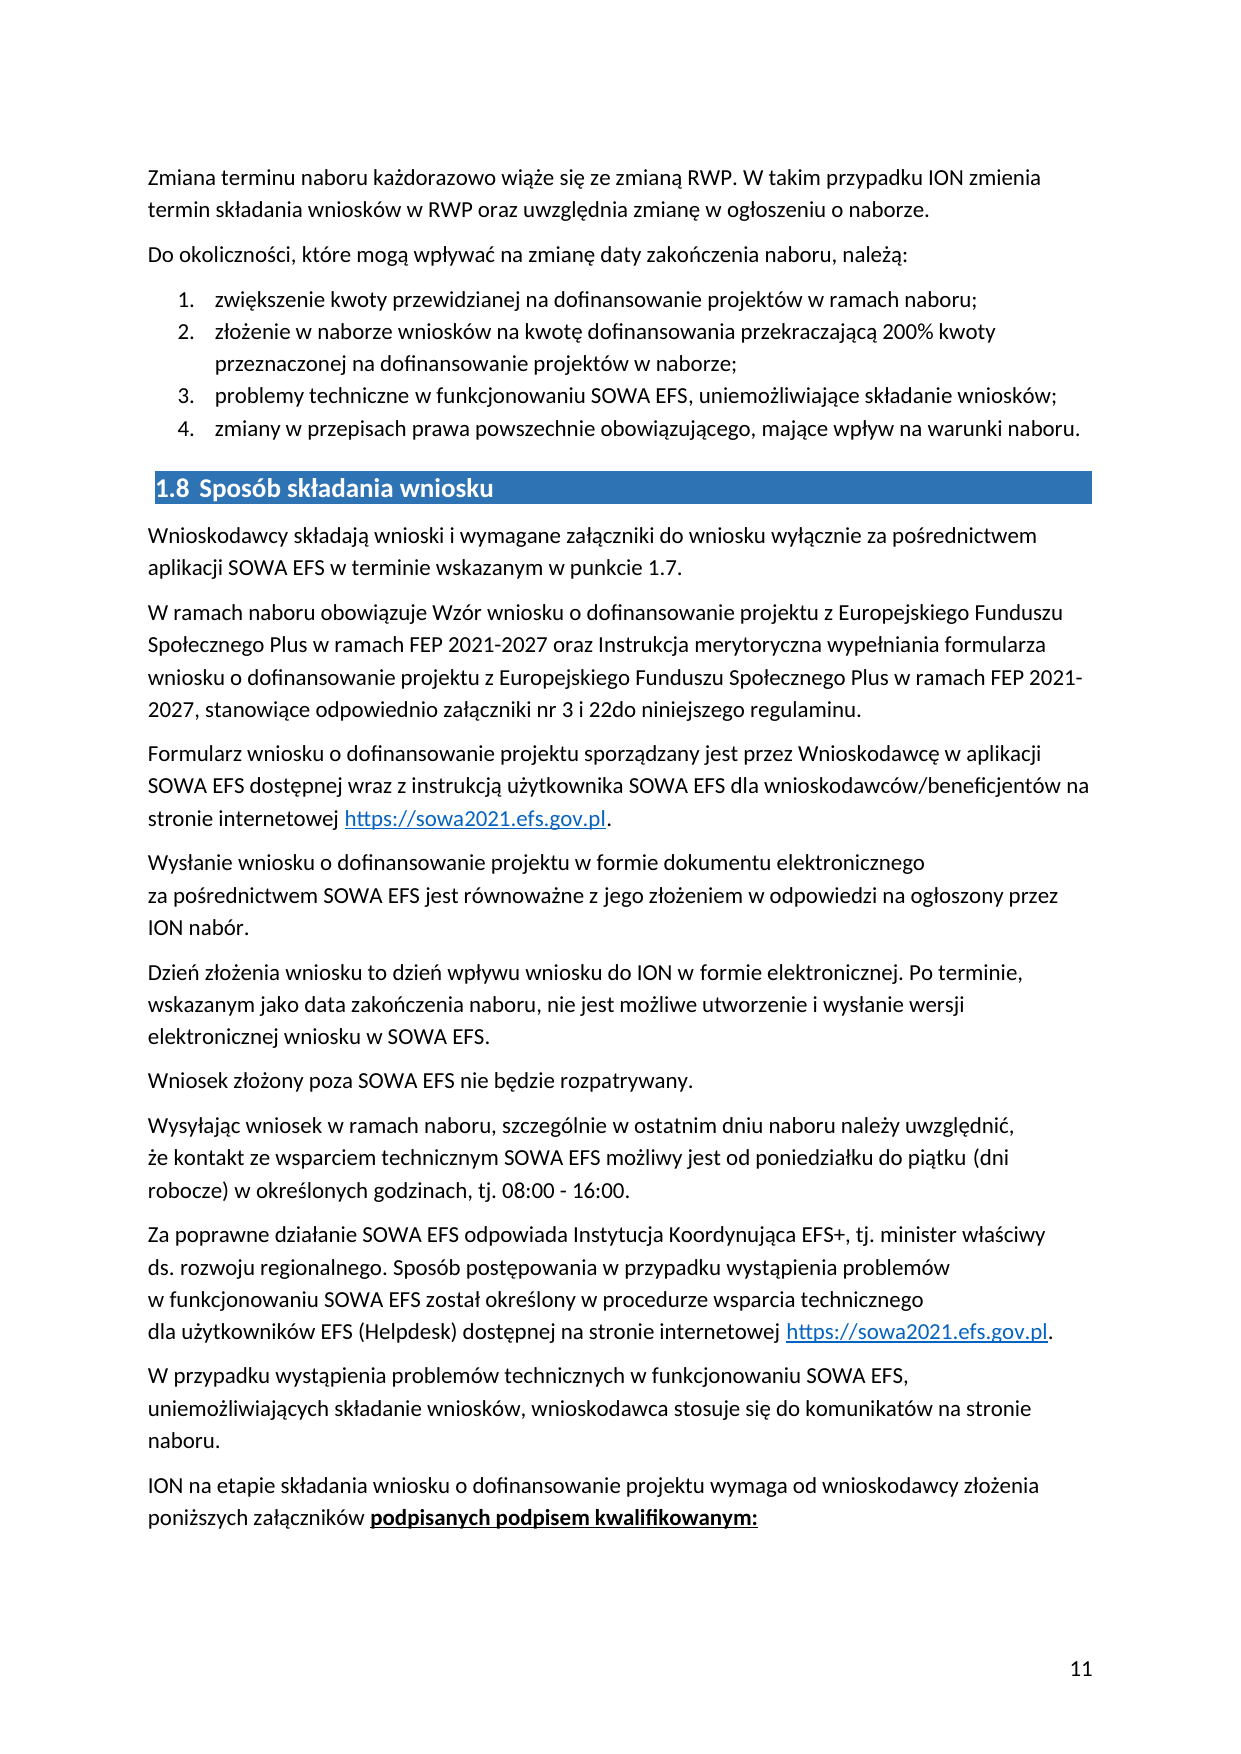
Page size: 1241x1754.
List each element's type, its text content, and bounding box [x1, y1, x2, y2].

list zwiększenie kwoty przewidzianej na dofinansowanie projektów w ramach naboru; [177, 285, 1092, 313]
text Do okoliczności, które mogą wpływać na zmianę daty zakończenia naboru, należą: [148, 240, 1092, 268]
text Wnioskodawcy składają wnioski i wymagane załączniki do wniosku wyłącznie za pośrednictwem aplikacji SOWA EFS w terminie wskazanym w punkcie 1.7. [148, 521, 1092, 582]
text Dzień złożenia wniosku to dzień wpływu wniosku do ION w formie elektronicznej. Po terminie, wskazanym jako data zakończenia naboru, nie jest możliwe utworzenie i wysłanie wersji elektronicznej wniosku w SOWA EFS. [148, 958, 1092, 1050]
list zmiany w przepisach prawa powszechnie obowiązującego, mające wpływ na warunki naboru. [177, 414, 1092, 442]
subtitle Sposób składania wniosku [155, 471, 1092, 504]
text Za poprawne działanie SOWA EFS odpowiada Instytucja Koordynująca EFS+, tj. minister właściwy ds. rozwoju regionalnego. Sposób postępowania w przypadku wystąpienia problemów w funkcjonowaniu SOWA EFS został określony w procedurze wsparcia technicznego dla użytkowników EFS (Helpdesk) dostępnej na stronie internetowej https://sowa2021.efs.gov.pl. [148, 1220, 1092, 1345]
text W ramach naboru obowiązuje Wzór wniosku o dofinansowanie projektu z Europejskiego Funduszu Społecznego Plus w ramach FEP 2021-2027 oraz Instrukcja merytoryczna wypełniania formularza wniosku o dofinansowanie projektu z Europejskiego Funduszu Społecznego Plus w ramach FEP 2021-2027, stanowiące odpowiednio załączniki nr 3 i 22do niniejszego regulaminu. [148, 598, 1092, 723]
text ION na etapie składania wniosku o dofinansowanie projektu wymaga od wnioskodawcy złożenia poniższych załączników podpisanych podpisem kwalifikowanym: [148, 1471, 1092, 1531]
list złożenie w naborze wniosków na kwotę dofinansowania przekraczającą 200% kwoty przeznaczonej na dofinansowanie projektów w naborze; [177, 317, 1092, 377]
text Zmiana terminu naboru każdorazowo wiąże się ze zmianą RWP. W takim przypadku ION zmienia termin składania wniosków w RWP oraz uwzględnia zmianę w ogłoszeniu o naborze. [148, 163, 1092, 224]
text Wniosek złożony poza SOWA EFS nie będzie rozpatrywany. [148, 1067, 1092, 1095]
text Wysłanie wniosku o dofinansowanie projektu w formie dokumentu elektronicznego za pośrednictwem SOWA EFS jest równoważne z jego złożeniem w odpowiedzi na ogłoszony przez ION nabór. [148, 848, 1092, 941]
text Formularz wniosku o dofinansowanie projektu sporządzany jest przez Wnioskodawcę w aplikacji SOWA EFS dostępnej wraz z instrukcją użytkownika SOWA EFS dla wnioskodawców/beneficjentów na stronie internetowej https://sowa2021.efs.gov.pl. [148, 739, 1092, 832]
text W przypadku wystąpienia problemów technicznych w funkcjonowaniu SOWA EFS, uniemożliwiających składanie wniosków, wnioskodawca stosuje się do komunikatów na stronie naboru. [148, 1362, 1092, 1454]
text Wysyłając wniosek w ramach naboru, szczególnie w ostatnim dniu naboru należy uwzględnić, że kontakt ze wsparciem technicznym SOWA EFS możliwy jest od poniedziałku do piątku (dni robocze) w określonych godzinach, tj. 08:00 - 16:00. [148, 1111, 1092, 1204]
list problemy techniczne w funkcjonowaniu SOWA EFS, uniemożliwiające składanie wniosków; [177, 382, 1092, 409]
